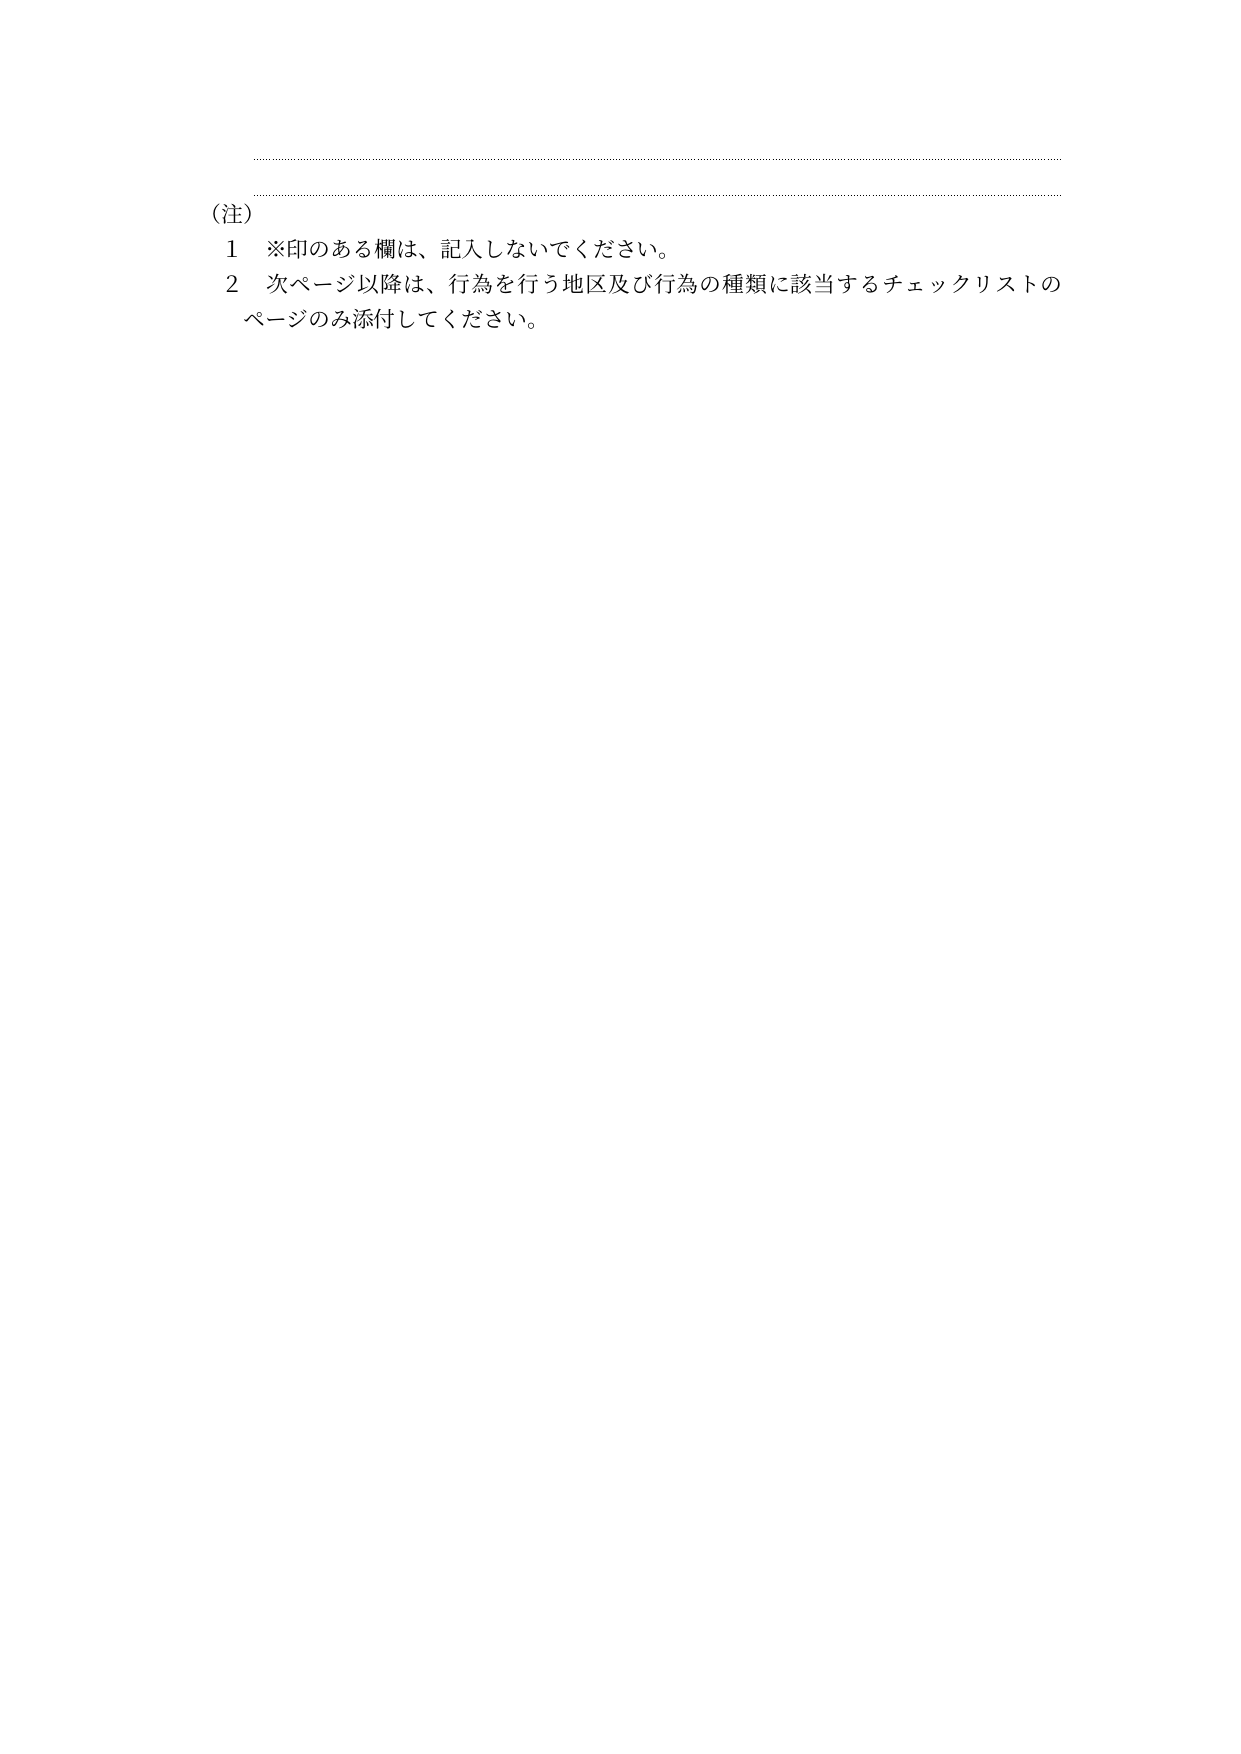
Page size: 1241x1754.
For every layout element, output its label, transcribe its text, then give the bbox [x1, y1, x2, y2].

text １ ※印のある欄は、記入しないでください。 [177, 231, 1063, 266]
text ２ 次ページ以降は、行為を行う地区及び行為の種類に該当するチェックリストのページのみ添付してください。 [221, 266, 1063, 336]
table_cell [254, 159, 1063, 195]
text （注） [177, 196, 1063, 231]
